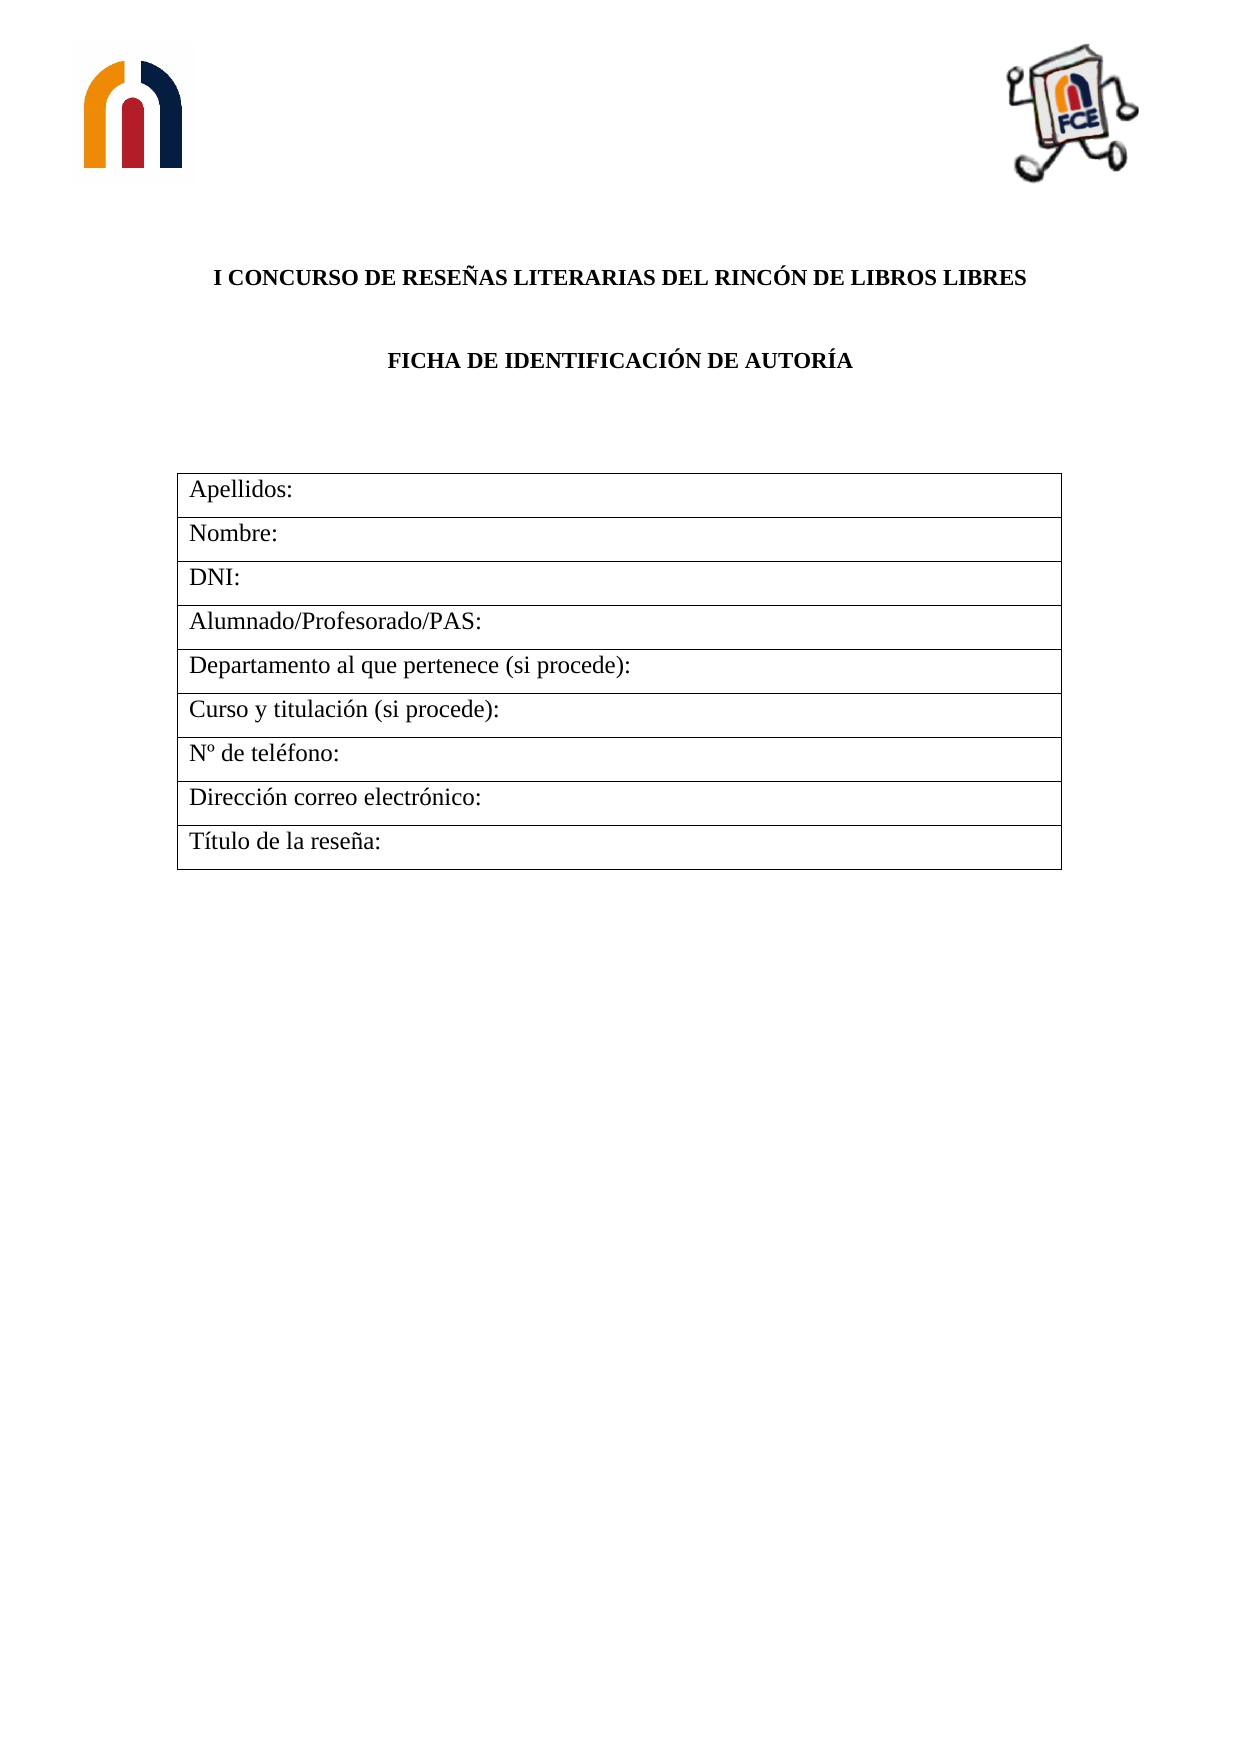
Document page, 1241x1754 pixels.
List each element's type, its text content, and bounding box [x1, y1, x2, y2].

table_cell Título de la reseña: [178, 826, 1061, 869]
picture [1003, 42, 1138, 184]
table_cell Nº de teléfono: [178, 738, 1061, 781]
text I CONCURSO DE RESEÑAS LITERARIAS DEL RINCÓN DE LIBROS LIBRES [177, 264, 1063, 291]
table_cell DNI: [178, 562, 1061, 605]
table_header Apellidos: [178, 474, 1061, 517]
table_cell Curso y titulación (si procede): [178, 694, 1061, 737]
table_cell Dirección correo electrónico: [178, 782, 1061, 825]
table_cell Nombre: [178, 518, 1061, 561]
table_cell Departamento al que pertenece (si procede): [178, 650, 1061, 693]
picture [71, 42, 195, 186]
text FICHA DE IDENTIFICACIÓN DE AUTORÍA [177, 347, 1063, 373]
table_cell Alumnado/Profesorado/PAS: [178, 606, 1061, 649]
